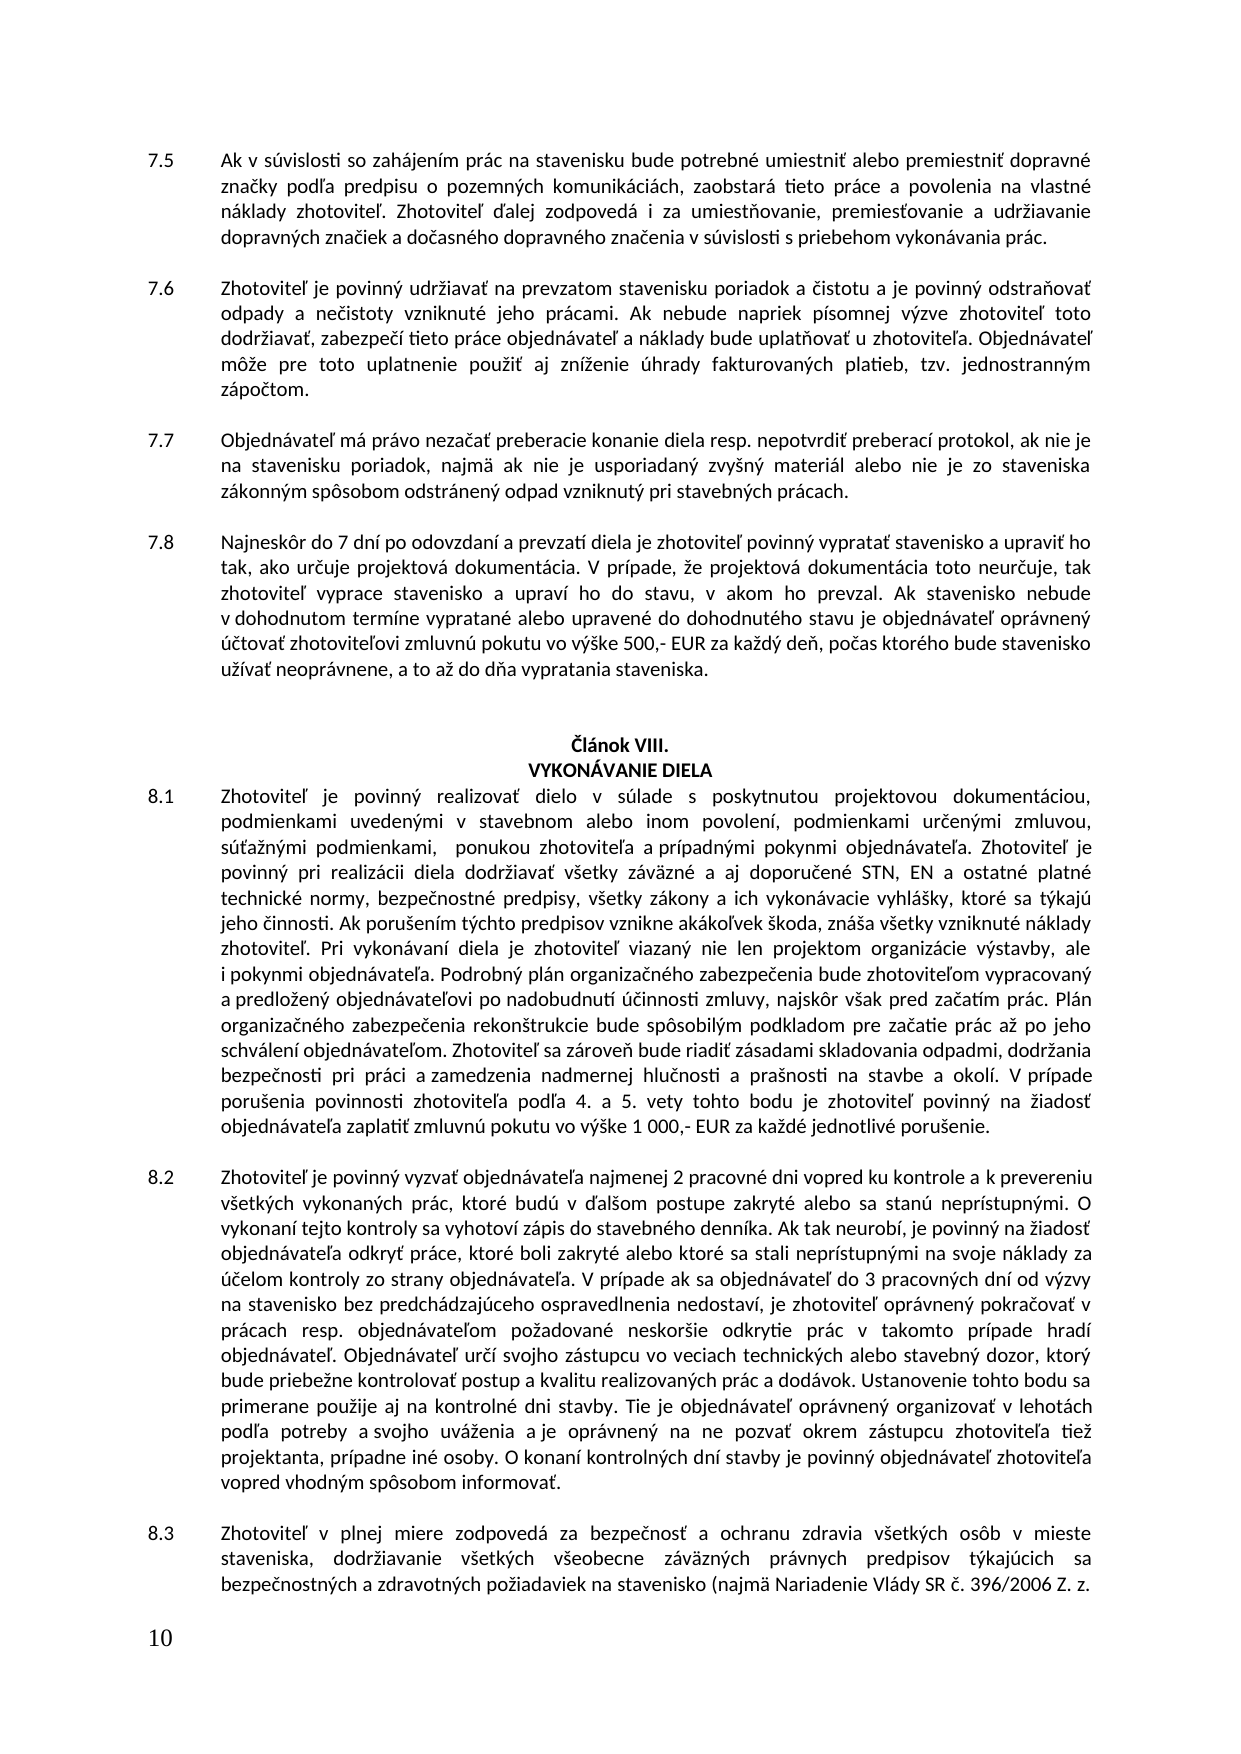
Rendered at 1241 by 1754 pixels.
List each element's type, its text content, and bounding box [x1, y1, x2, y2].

text 7.8 Najneskôr do 7 dní po odovzdaní a prevzatí diela je zhotoviteľ povinný vypratať stavenisko a upraviť ho tak, ako určuje projektová dokumentácia. V prípade, že projektová dokumentácia toto neurčuje, tak zhotoviteľ vyprace stavenisko a upraví ho do stavu, v akom ho prevzal. Ak stavenisko nebude v dohodnutom termíne vypratané alebo upravené do dohodnutého stavu je objednávateľ oprávnený účtovať zhotoviteľovi zmluvnú pokutu vo výške 500,- EUR za každý deň, počas ktorého bude stavenisko užívať neoprávnene, a to až do dňa vypratania staveniska. [148, 529, 1093, 681]
text 7.5 Ak v súvislosti so zahájením prác na stavenisku bude potrebné umiestniť alebo premiestniť dopravné značky podľa predpisu o pozemných komunikáciách, zaobstará tieto práce a povolenia na vlastné náklady zhotoviteľ. Zhotoviteľ ďalej zodpovedá i za umiestňovanie, premiesťovanie a udržiavanie dopravných značiek a dočasného dopravného značenia v súvislosti s priebehom vykonávania prác. [148, 148, 1093, 249]
text Článok VIII. [148, 732, 1093, 758]
text 8.1 Zhotoviteľ je povinný realizovať dielo v súlade s poskytnutou projektovou dokumentáciou, podmienkami uvedenými v stavebnom alebo inom povolení, podmienkami určenými zmluvou, súťažnými podmienkami, ponukou zhotoviteľa a prípadnými pokynmi objednávateľa. Zhotoviteľ je povinný pri realizácii diela dodržiavať všetky záväzné a aj doporučené STN, EN a ostatné platné technické normy, bezpečnostné predpisy, všetky zákony a ich vykonávacie vyhlášky, ktoré sa týkajú jeho činnosti. Ak porušením týchto predpisov vznikne akákoľvek škoda, znáša všetky vzniknuté náklady zhotoviteľ. Pri vykonávaní diela je zhotoviteľ viazaný nie len projektom organizácie výstavby, ale i pokynmi objednávateľa. Podrobný plán organizačného zabezpečenia bude zhotoviteľom vypracovaný a predložený objednávateľovi po nadobudnutí účinnosti zmluvy, najskôr však pred začatím prác. Plán organizačného zabezpečenia rekonštrukcie bude spôsobilým podkladom pre začatie prác až po jeho schválení objednávateľom. Zhotoviteľ sa zároveň bude riadiť zásadami skladovania odpadmi, dodržania bezpečnosti pri práci a zamedzenia nadmernej hlučnosti a prašnosti na stavbe a okolí. V prípade porušenia povinnosti zhotoviteľa podľa 4. a 5. vety tohto bodu je zhotoviteľ povinný na žiadosť objednávateľa zaplatiť zmluvnú pokutu vo výške 1 000,- EUR za každé jednotlivé porušenie. [148, 783, 1093, 1139]
text VYKONÁVANIE DIELA [148, 758, 1093, 783]
text 8.2 Zhotoviteľ je povinný vyzvať objednávateľa najmenej 2 pracovné dni vopred ku kontrole a k prevereniu všetkých vykonaných prác, ktoré budú v ďalšom postupe zakryté alebo sa stanú neprístupnými. O vykonaní tejto kontroly sa vyhotoví zápis do stavebného denníka. Ak tak neurobí, je povinný na žiadosť objednávateľa odkryť práce, ktoré boli zakryté alebo ktoré sa stali neprístupnými na svoje náklady za účelom kontroly zo strany objednávateľa. V prípade ak sa objednávateľ do 3 pracovných dní od výzvy na stavenisko bez predchádzajúceho ospravedlnenia nedostaví, je zhotoviteľ oprávnený pokračovať v prácach resp. objednávateľom požadované neskoršie odkrytie prác v takomto prípade hradí objednávateľ. Objednávateľ určí svojho zástupcu vo veciach technických alebo stavebný dozor, ktorý bude priebežne kontrolovať postup a kvalitu realizovaných prác a dodávok. Ustanovenie tohto bodu sa primerane použije aj na kontrolné dni stavby. Tie je objednávateľ oprávnený organizovať v lehotách podľa potreby a svojho uváženia a je oprávnený na ne pozvať okrem zástupcu zhotoviteľa tiež projektanta, prípadne iné osoby. O konaní kontrolných dní stavby je povinný objednávateľ zhotoviteľa vopred vhodným spôsobom informovať. [148, 1164, 1093, 1495]
text 7.7 Objednávateľ má právo nezačať preberacie konanie diela resp. nepotvrdiť preberací protokol, ak nie je na stavenisku poriadok, najmä ak nie je usporiadaný zvyšný materiál alebo nie je zo staveniska zákonným spôsobom odstránený odpad vzniknutý pri stavebných prácach. [148, 427, 1093, 503]
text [148, 1520, 1093, 1596]
text 7.6 Zhotoviteľ je povinný udržiavať na prevzatom stavenisku poriadok a čistotu a je povinný odstraňovať odpady a nečistoty vzniknuté jeho prácami. Ak nebude napriek písomnej výzve zhotoviteľ toto dodržiavať, zabezpečí tieto práce objednávateľ a náklady bude uplatňovať u zhotoviteľa. Objednávateľ môže pre toto uplatnenie použiť aj zníženie úhrady fakturovaných platieb, tzv. jednostranným zápočtom. [148, 275, 1093, 402]
